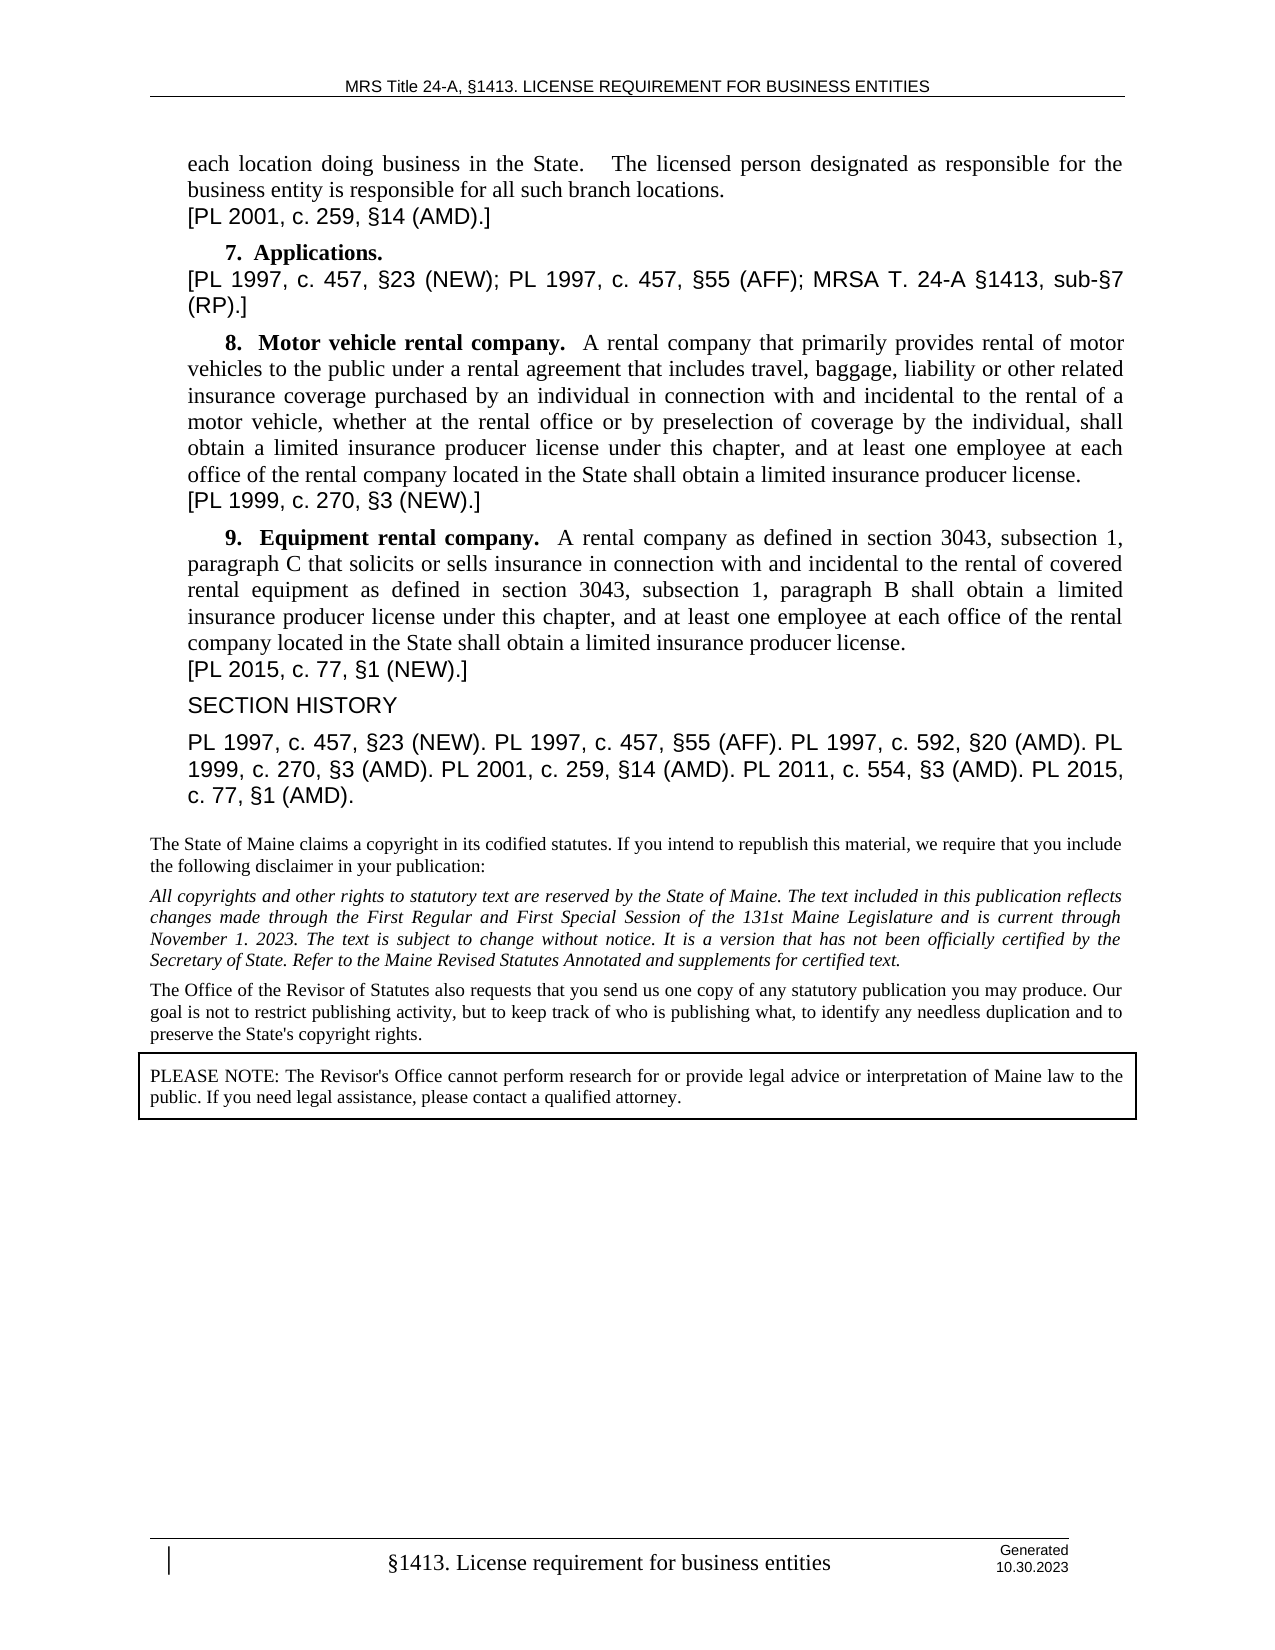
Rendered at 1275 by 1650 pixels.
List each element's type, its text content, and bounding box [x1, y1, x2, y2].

text SECTION HISTORY [187, 692, 1125, 719]
text [PL 1997, c. 457, §23 (NEW); PL 1997, c. 457, §55 (AFF); MRSA T. 24-A §1413, sub-§7 (RP).] [187, 266, 1125, 318]
text 7. Applications. [187, 239, 1125, 266]
text [PL 1999, c. 270, §3 (NEW).] [187, 487, 1125, 513]
text The Office of the Revisor of Statutes also requests that you send us one copy of any statutory publication you may produce. Our goal is not to restrict publishing activity, but to keep track of who is publishing what, to identify any needless duplication and to preserve the State's copyright rights. [150, 979, 1125, 1044]
text [PL 2015, c. 77, §1 (NEW).] [187, 656, 1125, 682]
text 8. Motor vehicle rental company. A rental company that primarily provides rental of motor vehicles to the public under a rental agreement that includes travel, baggage, liability or other related insurance coverage purchased by an individual in connection with and incidental to the rental of a motor vehicle, whether at the rental office or by preselection of coverage by the individual, shall obtain a limited insurance producer license under this chapter, and at least one employee at each office of the rental company located in the State shall obtain a limited insurance producer license. [187, 329, 1125, 487]
text [PL 2001, c. 259, §14 (AMD).] [187, 203, 1125, 229]
text 9. Equipment rental company. A rental company as defined in section 3043, subsection 1, paragraph C that solicits or sells insurance in connection with and incidental to the rental of covered rental equipment as defined in section 3043, subsection 1, paragraph B shall obtain a limited insurance producer license under this chapter, and at least one employee at each office of the rental company located in the State shall obtain a limited insurance producer license. [187, 524, 1125, 656]
text All copyrights and other rights to statutory text are reserved by the State of Maine. The text included in this publication reflects changes made through the First Regular and First Special Session of the 131st Maine Legislature and is current through November 1. 2023 . The text is subject to change without notice. It is a version that has not been officially certified by the Secretary of State. Refer to the Maine Revised Statutes Annotated and supplements for certified text. [150, 885, 1125, 971]
text PL 1997, c. 457, §23 (NEW). PL 1997, c. 457, §55 (AFF). PL 1997, c. 592, §20 (AMD). PL 1999, c. 270, §3 (AMD). PL 2001, c. 259, §14 (AMD). PL 2011, c. 554, §3 (AMD). PL 2015, c. 77, §1 (AMD). [187, 729, 1125, 808]
text PLEASE NOTE: The Revisor's Office cannot perform research for or provide legal advice or interpretation of Maine law to the public. If you need legal assistance, please contact a qualified attorney. [140, 1054, 1135, 1118]
text The State of Maine claims a copyright in its codified statutes. If you intend to republish this material, we require that you include the following disclaimer in your publication: [150, 833, 1125, 876]
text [187, 150, 1125, 203]
